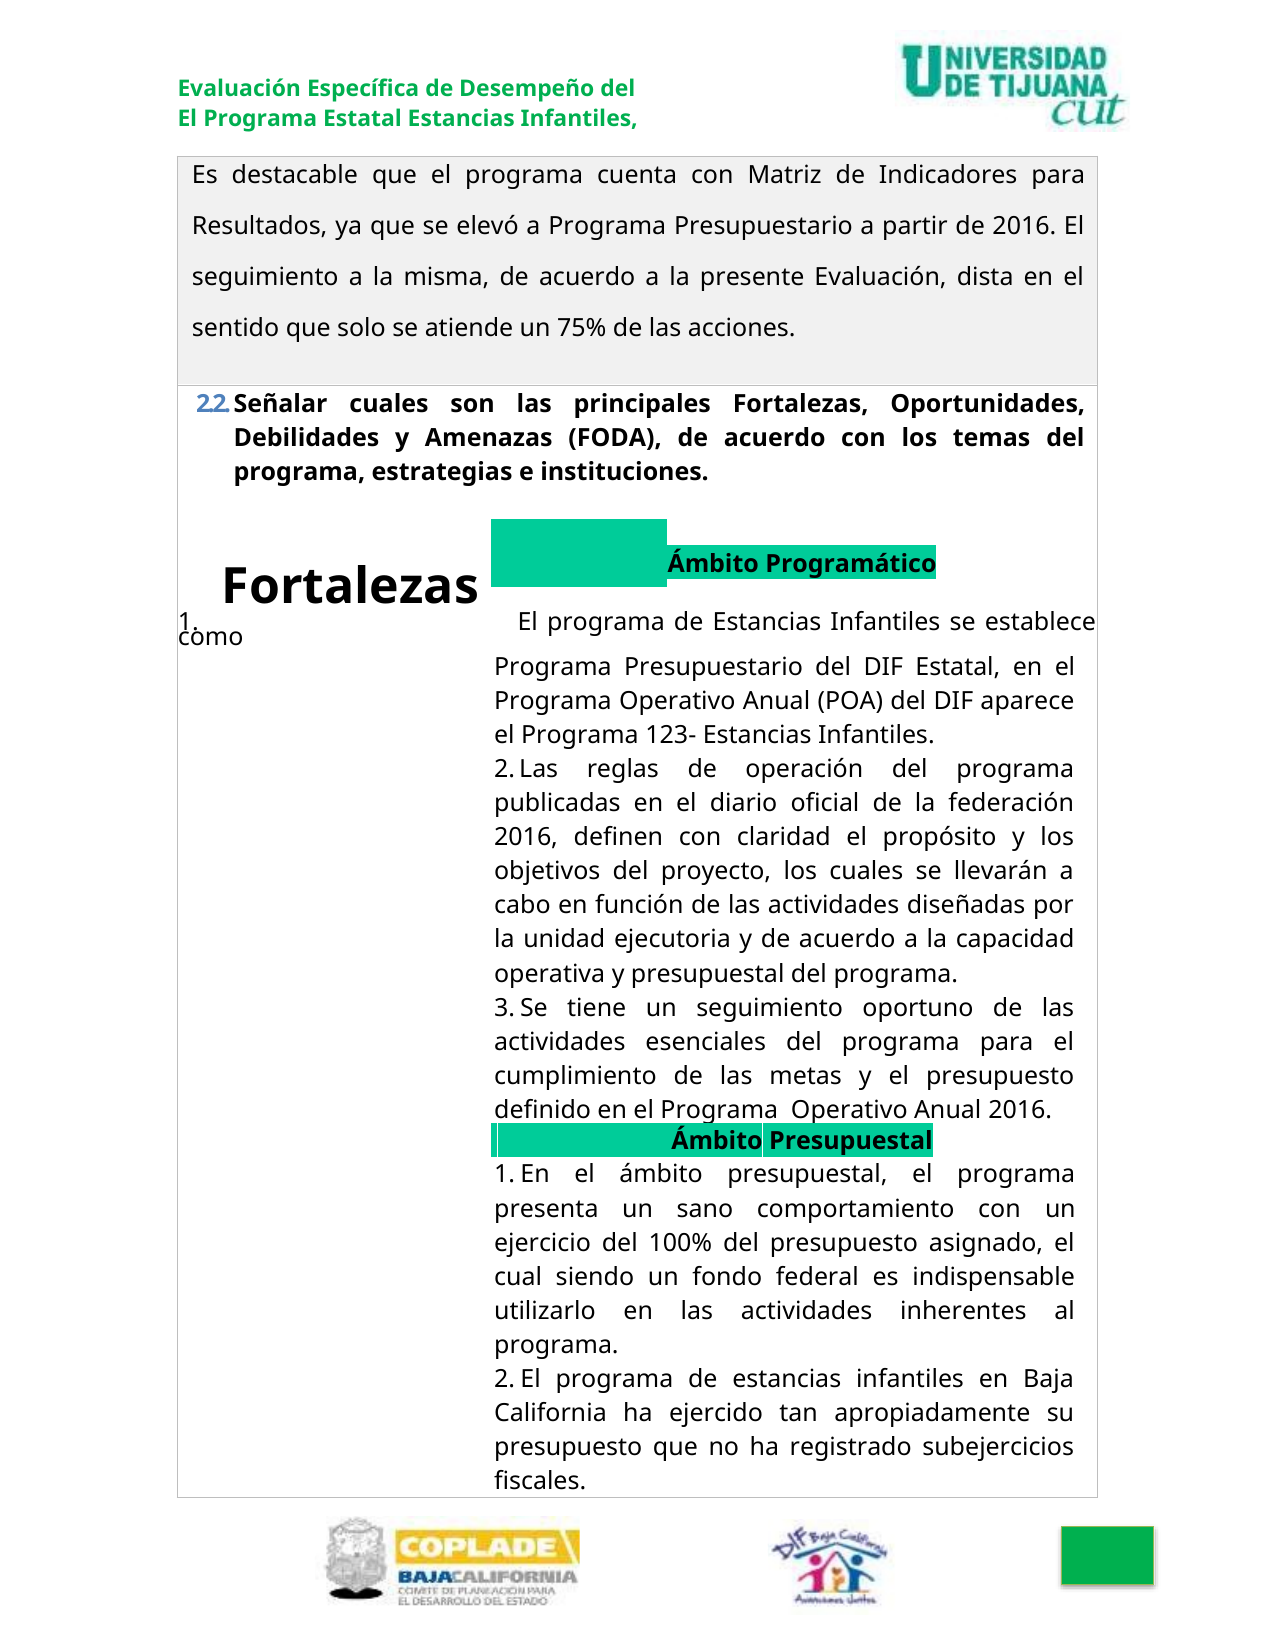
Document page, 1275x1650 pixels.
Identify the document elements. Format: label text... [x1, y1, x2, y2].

picture [894, 30, 1130, 132]
picture [1053, 1522, 1162, 1596]
table_header Es destacable que el programa cuenta con Matriz de Indicadores para Resultados, ya que se elevó a Programa Presupuestario a partir de 2016. El seguimiento a la misma, de acuerdo a la presente Evaluación, dista en el sentido que solo se atiende un 75% de las acciones. [178, 157, 1097, 384]
picture [314, 1516, 580, 1607]
picture [767, 1519, 896, 1615]
